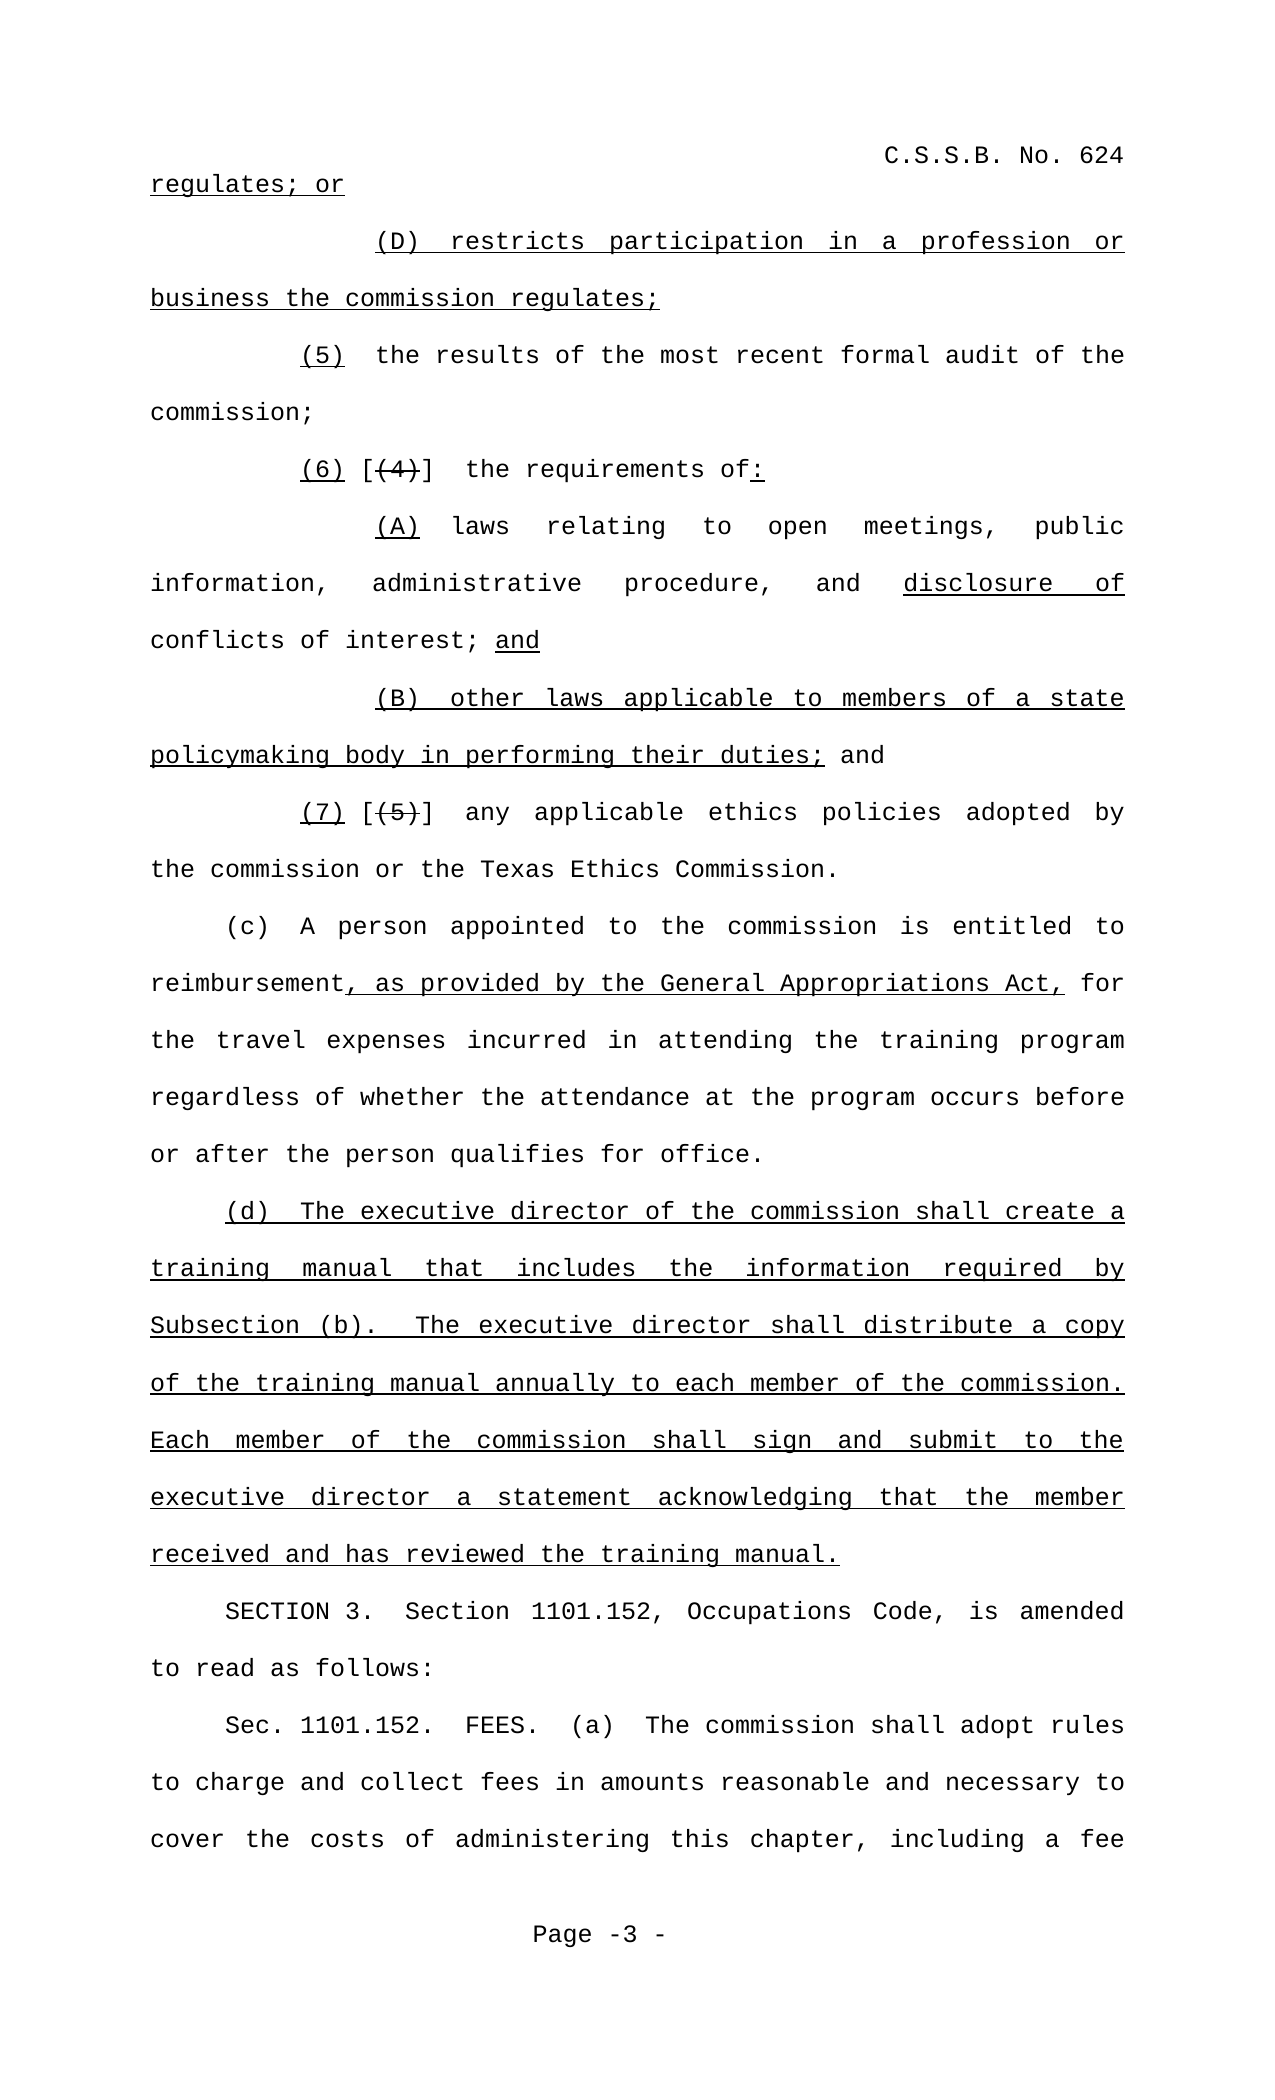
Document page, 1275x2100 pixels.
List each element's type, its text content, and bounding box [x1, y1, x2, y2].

text (d) The executive director of the commission shall create a training manual that includes the information required by Subsection (b). The executive director shall distribute a copy of the training manual annually to each member of the commission. Each member of the commission shall sign and submit to the executive director a statement acknowledging that the member received and has reviewed the training manual. [150, 1199, 1125, 1279]
text (d) The executive director of the commission shall create a training manual that includes the information required by Subsection (b). The executive director shall distribute a copy of the training manual annually to each member of the commission. Each member of the commission shall sign and submit to the executive director a statement acknowledging that the member received and has reviewed the training manual. [150, 1338, 1125, 1393]
text (d) The executive director of the commission shall create a training manual that includes the information required by Subsection (b). The executive director shall distribute a copy of the training manual annually to each member of the commission. Each member of the commission shall sign and submit to the executive director a statement acknowledging that the member received and has reviewed the training manual. [150, 1395, 1125, 1508]
text (7) [(5)] any applicable ethics policies adopted by the commission or the Texas Ethics Commission. [150, 799, 1125, 885]
text (B) other laws applicable to members of a state policymaking body in performing their duties; and [150, 685, 1125, 771]
text (d) The executive director of the commission shall create a training manual that includes the information required by Subsection (b). The executive director shall distribute a copy of the training manual annually to each member of the commission. Each member of the commission shall sign and submit to the executive director a statement acknowledging that the member received and has reviewed the training manual. [150, 1281, 1125, 1336]
text (c) A person appointed to the commission is entitled to reimbursement, as provided by the General Appropriations Act, for the travel expenses incurred in attending the training program regardless of whether the attendance at the program occurs before or after the person qualifies for office. [150, 913, 1125, 1170]
text (D) restricts participation in a profession or business the commission regulates; [150, 228, 1125, 314]
text (d) The executive director of the commission shall create a training manual that includes the information required by Subsection (b). The executive director shall distribute a copy of the training manual annually to each member of the commission. Each member of the commission shall sign and submit to the executive director a statement acknowledging that the member received and has reviewed the training manual. [150, 1509, 1125, 1570]
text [150, 1712, 1125, 1855]
text (6) [(4)] the requirements of: [150, 457, 1125, 485]
text SECTION 3. Section 1101.152, Occupations Code, is amended to read as follows: [150, 1598, 1125, 1684]
text (5) the results of the most recent formal audit of the commission; [150, 342, 1125, 428]
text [150, 171, 1125, 200]
text (A) laws relating to open meetings, public information, administrative procedure, and disclosure of conflicts of interest; and [150, 514, 1125, 656]
